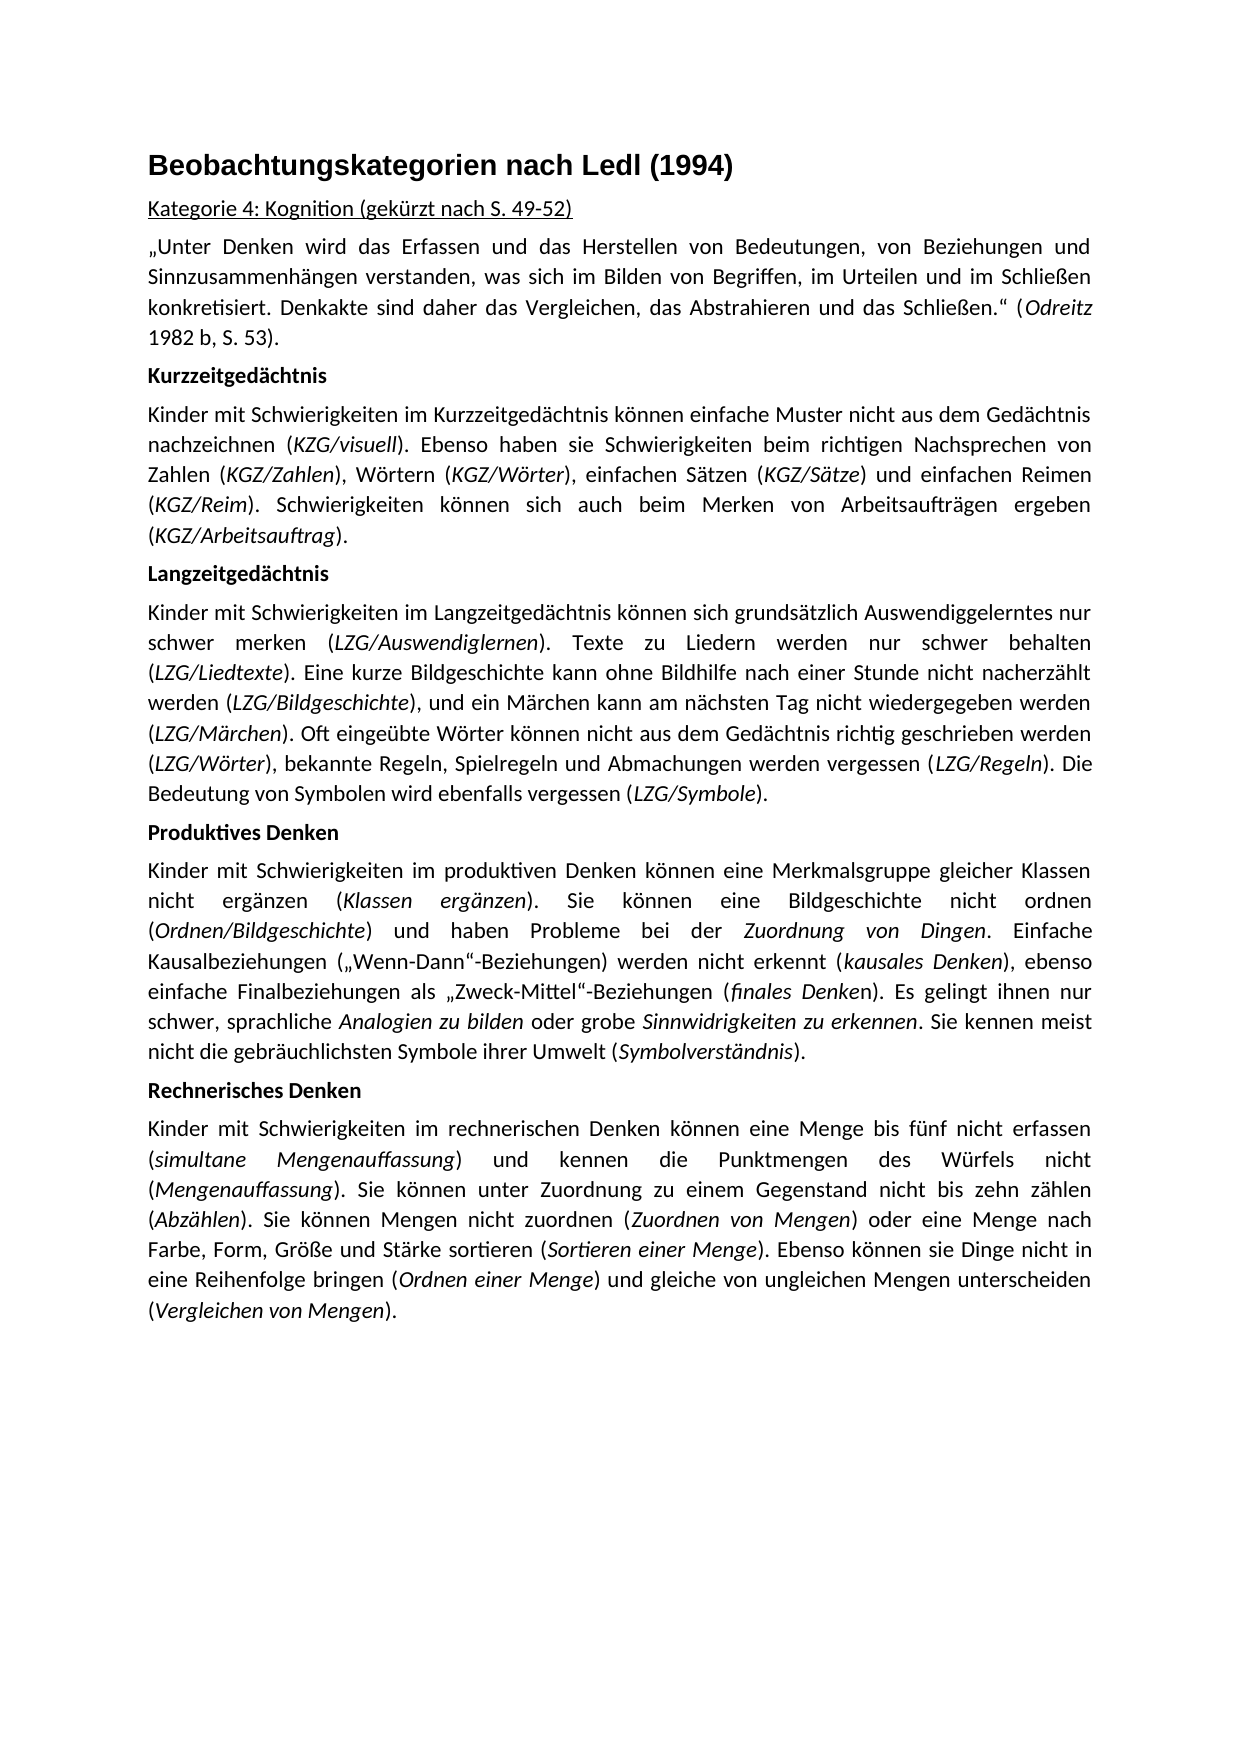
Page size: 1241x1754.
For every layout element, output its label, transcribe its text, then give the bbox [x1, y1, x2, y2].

text Kinder mit Schwierigkeiten im produktiven Denken können eine Merkmalsgruppe gleicher Klassen nicht ergänzen (Klassen ergänzen). Sie können eine Bildgeschichte nicht ordnen (Ordnen/Bildgeschichte) und haben Probleme bei der Zuordnung von Dingen. Einfache Kausalbeziehungen („Wenn-Dann“-Beziehungen) werden nicht erkennt (kausales Denken), ebenso einfache Finalbeziehungen als „Zweck-Mittel“-Beziehungen (finales Denken). Es gelingt ihnen nur schwer, sprachliche Analogien zu bilden oder grobe Sinnwidrigkeiten zu erkennen. Sie kennen meist nicht die gebräuchlichsten Symbole ihrer Umwelt (Symbolverständnis). [148, 856, 1093, 1065]
text Kategorie 4: Kognition (gekürzt nach S. 49-52) [148, 194, 1093, 222]
text Produktives Denken [148, 818, 1093, 846]
text Kinder mit Schwierigkeiten im Kurzzeitgedächtnis können einfache Muster nicht aus dem Gedächtnis nachzeichnen (KZG/visuell). Ebenso haben sie Schwierigkeiten beim richtigen Nachsprechen von Zahlen (KGZ/Zahlen), Wörtern (KGZ/Wörter), einfachen Sätzen (KGZ/Sätze) und einfachen Reimen (KGZ/Reim). Schwierigkeiten können sich auch beim Merken von Arbeitsaufträgen ergeben (KGZ/Arbeitsauftrag). [148, 400, 1093, 549]
text Beobachtungskategorien nach Ledl (1994) [148, 148, 1093, 181]
text „Unter Denken wird das Erfassen und das Herstellen von Bedeutungen, von Beziehungen und Sinnzusammenhängen verstanden, was sich im Bilden von Begriffen, im Urteilen und im Schließen konkretisiert. Denkakte sind daher das Vergleichen, das Abstrahieren und das Schließen.“ (Odreitz 1982 b, S. 53). [148, 232, 1093, 351]
text Kinder mit Schwierigkeiten im rechnerischen Denken können eine Menge bis fünf nicht erfassen (simultane Mengenauffassung) und kennen die Punktmengen des Würfels nicht (Mengenauffassung). Sie können unter Zuordnung zu einem Gegenstand nicht bis zehn zählen (Abzählen). Sie können Mengen nicht zuordnen (Zuordnen von Mengen) oder eine Menge nach Farbe, Form, Größe und Stärke sortieren (Sortieren einer Menge). Ebenso können sie Dinge nicht in eine Reihenfolge bringen (Ordnen einer Menge) und gleiche von ungleichen Mengen unterscheiden (Vergleichen von Mengen). [148, 1114, 1093, 1324]
text Langzeitgedächtnis [148, 559, 1093, 587]
text Kinder mit Schwierigkeiten im Langzeitgedächtnis können sich grundsätzlich Auswendiggelerntes nur schwer merken (LZG/Auswendiglernen). Texte zu Liedern werden nur schwer behalten (LZG/Liedtexte). Eine kurze Bildgeschichte kann ohne Bildhilfe nach einer Stunde nicht nacherzählt werden (LZG/Bildgeschichte), und ein Märchen kann am nächsten Tag nicht wiedergegeben werden (LZG/Märchen). Oft eingeübte Wörter können nicht aus dem Gedächtnis richtig geschrieben werden (LZG/Wörter), bekannte Regeln, Spielregeln und Abmachungen werden vergessen (LZG/Regeln). Die Bedeutung von Symbolen wird ebenfalls vergessen (LZG/Symbole). [148, 598, 1093, 807]
text Rechnerisches Denken [148, 1076, 1093, 1104]
text Kurzzeitgedächtnis [148, 361, 1093, 389]
